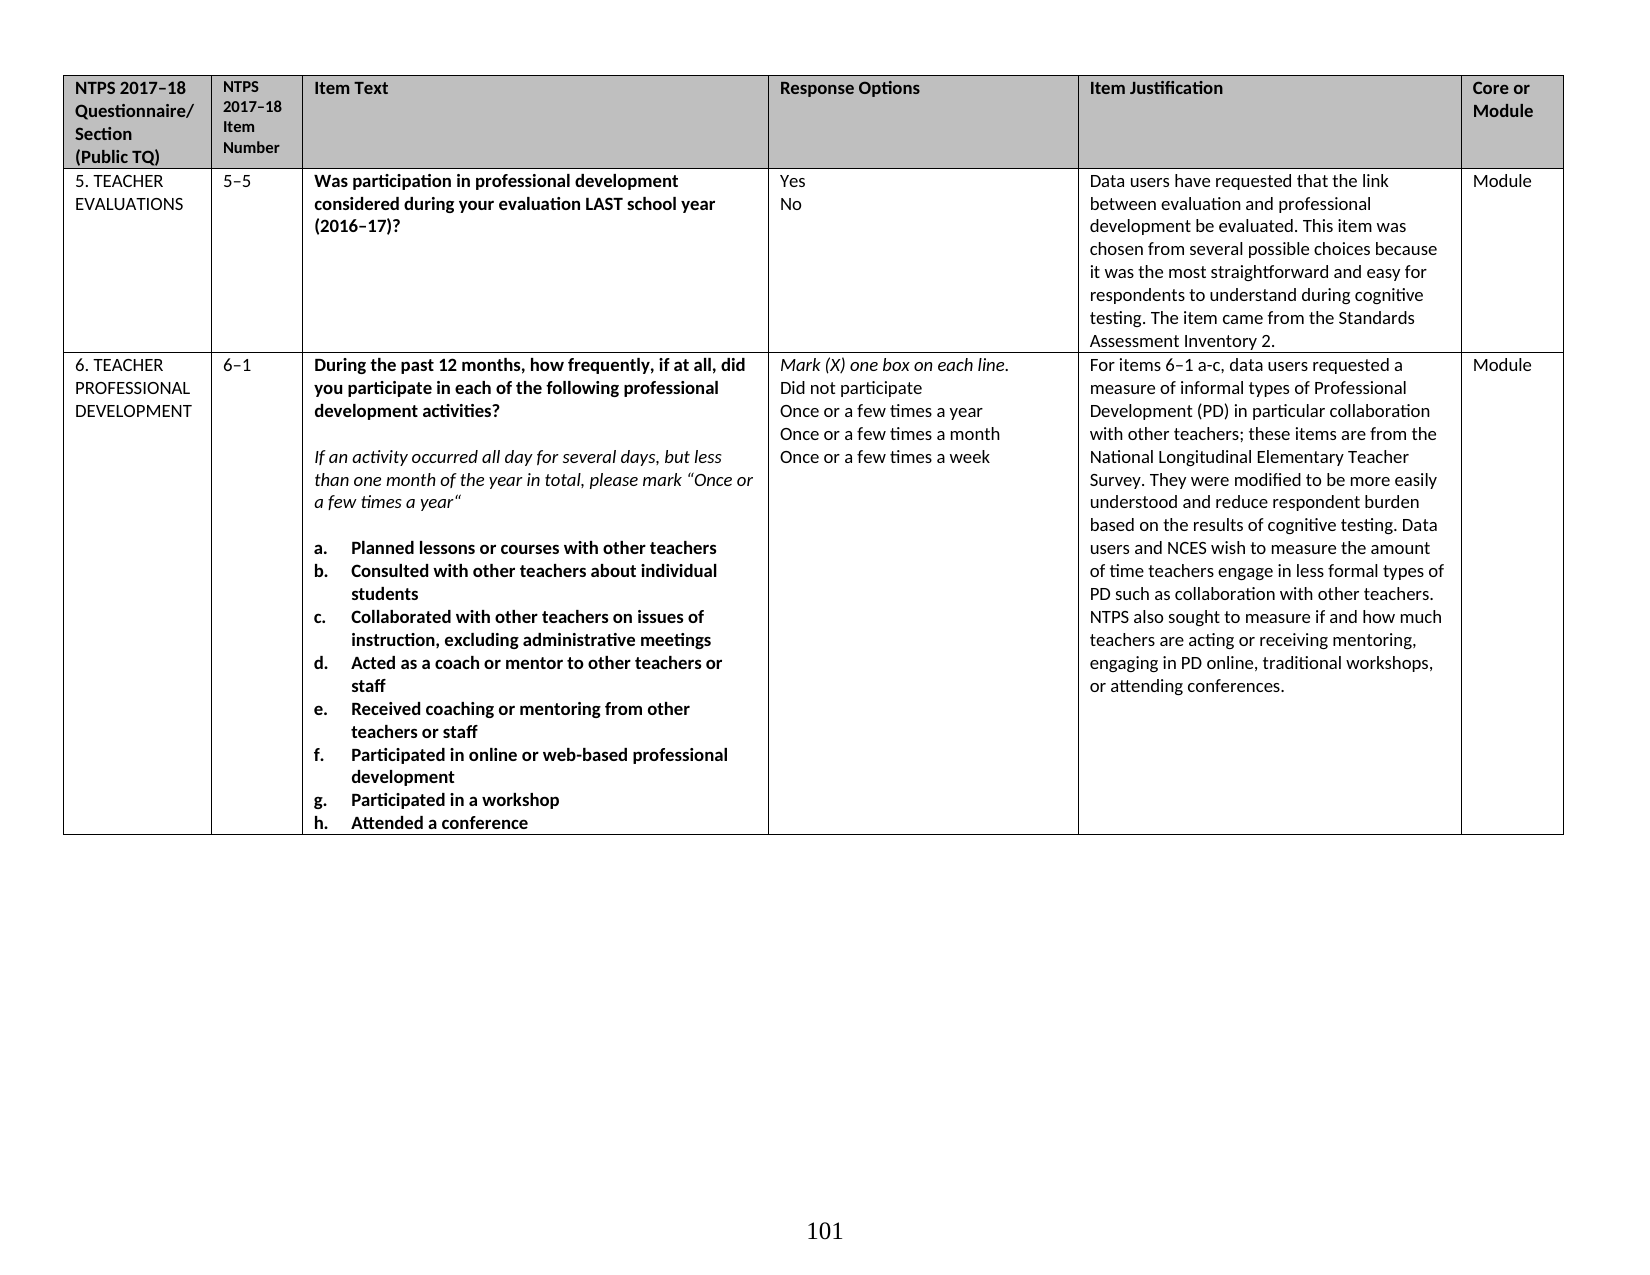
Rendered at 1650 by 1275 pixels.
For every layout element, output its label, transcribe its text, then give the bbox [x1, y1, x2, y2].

table_header NTPS 2017–18 Item Number [212, 76, 302, 168]
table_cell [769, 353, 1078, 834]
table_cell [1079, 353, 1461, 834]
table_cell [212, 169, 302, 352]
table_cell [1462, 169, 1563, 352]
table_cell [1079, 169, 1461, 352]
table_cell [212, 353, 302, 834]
table_header Core or Module [1462, 76, 1563, 168]
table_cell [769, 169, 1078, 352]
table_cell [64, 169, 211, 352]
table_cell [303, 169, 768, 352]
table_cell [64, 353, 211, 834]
table_header Item Justification [1079, 76, 1461, 168]
table_header Response Options [769, 76, 1078, 168]
table_header NTPS 2017–18 Questionnaire/ Section (Public TQ) [64, 76, 211, 168]
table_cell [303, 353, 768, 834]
table_header Item Text [303, 76, 768, 168]
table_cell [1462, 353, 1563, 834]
